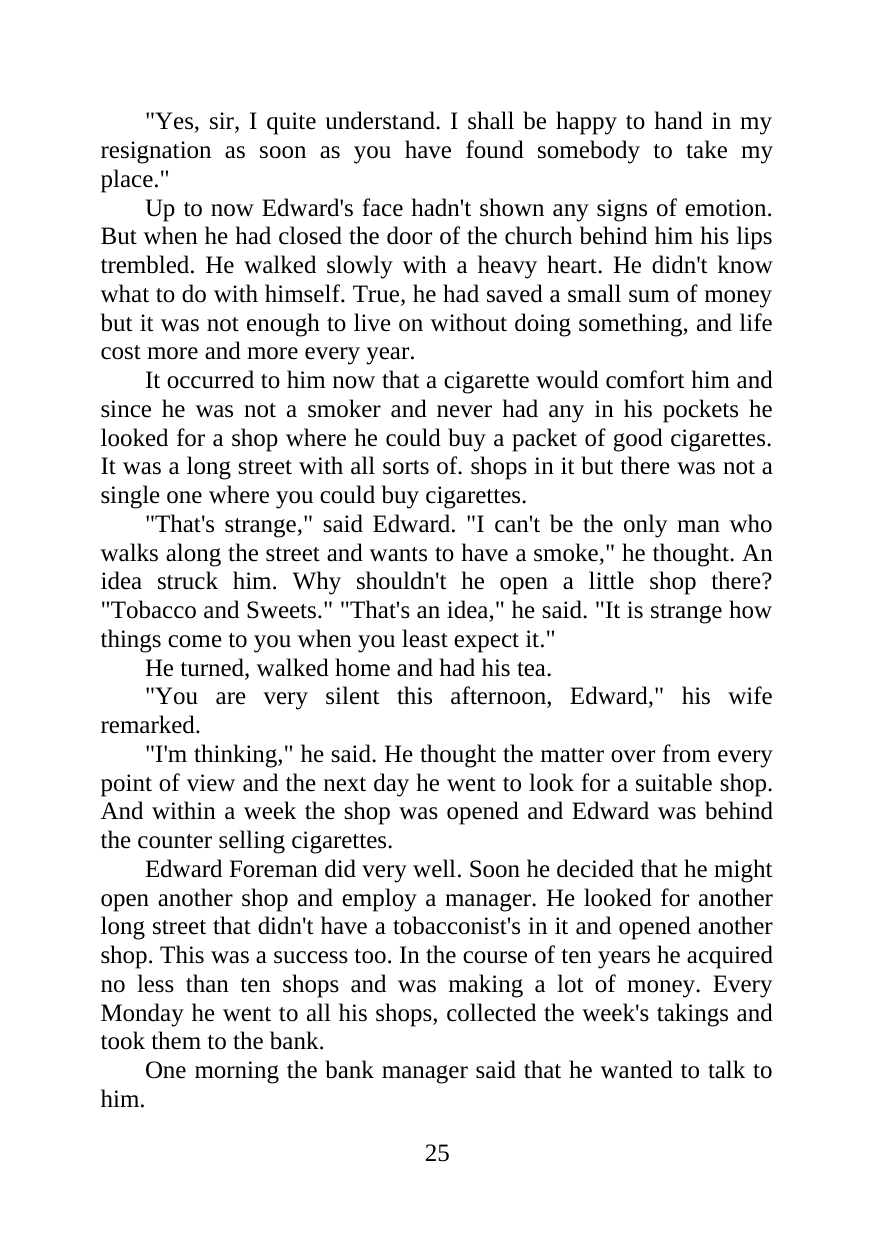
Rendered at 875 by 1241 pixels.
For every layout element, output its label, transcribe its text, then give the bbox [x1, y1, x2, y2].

text One morning the bank manager said that he wanted to talk to him. [100, 1055, 774, 1113]
text "That's strange," said Edward. "I can't be the only man who walks along the street and wants to have a smoke," he thought. An idea struck him. Why shouldn't he open a little shop there? "Tobacco and Sweets." "That's an idea," he said. "It is strange how things come to you when you least expect it." [100, 509, 774, 653]
text Edward Foreman did very well. Soon he decided that he might open another shop and employ a manager. He looked for another long street that didn't have a tobacconist's in it and opened another shop. This was a success too. In the course of ten years he acquired no less than ten shops and was making a lot of money. Every Monday he went to all his shops, collected the week's takings and took them to the bank. [100, 854, 774, 1055]
text "You are very silent this afternoon, Edward," his wife remarked. [100, 681, 774, 739]
text He turned, walked home and had his tea. [100, 653, 774, 681]
text "I'm thinking," he said. He thought the matter over from every point of view and the next day he went to look for a suitable shop. And within a week the shop was opened and Edward was behind the counter selling cigarettes. [100, 739, 774, 854]
text Up to now Edward's face hadn't shown any signs of emotion. But when he had closed the door of the church behind him his lips trembled. He walked slowly with a heavy heart. He didn't know what to do with himself. True, he had saved a small sum of money but it was not enough to live on without doing something, and life cost more and more every year. [100, 193, 774, 365]
text "Yes, sir, I quite understand. I shall be happy to hand in my resignation as soon as you have found somebody to take my place." [100, 106, 774, 193]
text It occurred to him now that a cigarette would comfort him and since he was not a smoker and never had any in his pockets he looked for a shop where he could buy a packet of good cigarettes. It was a long street with all sorts of. shops in it but there was not a single one where you could buy cigarettes. [100, 365, 774, 509]
